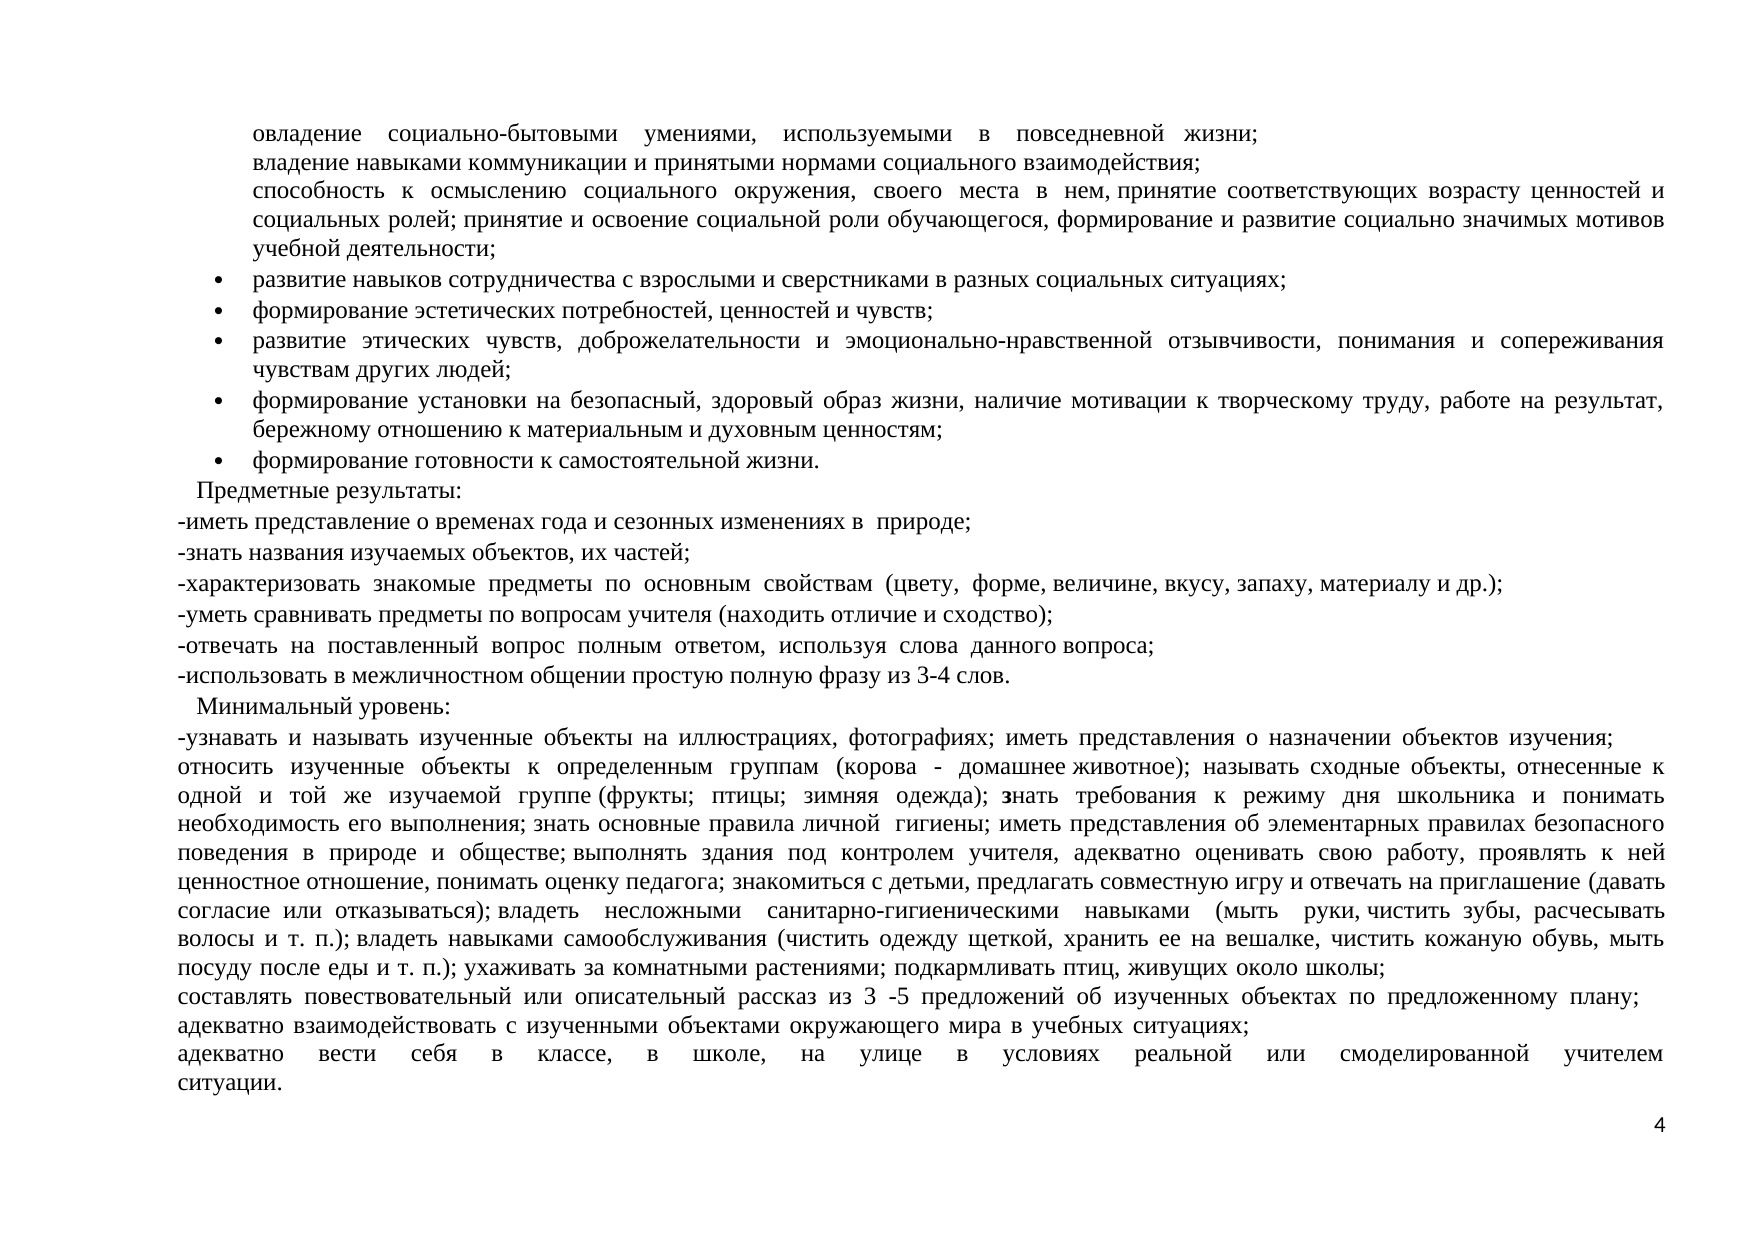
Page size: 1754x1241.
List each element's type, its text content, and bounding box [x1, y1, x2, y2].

list формирование готовности к самостоятельной жизни. [215, 445, 1665, 473]
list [215, 118, 1665, 262]
text Минимальный уровень: [177, 691, 1665, 720]
list развитие этических чувств, доброжелательности и эмоционально-нравственной отзывчивости, понимания и сопереживания чувствам других людей; [215, 326, 1665, 383]
list формирование эстетических потребностей, ценностей и чувств; [215, 295, 1665, 323]
text -узнавать и называть изученные объекты на иллюстрациях, фотографиях; иметь представления о назначении объектов изучения; относить изученные объекты к определенным группам (корова - домашнее животное); называть сходные объекты, отнесенные к одной и той же изучаемой группе (фрукты; птицы; зимняя одежда); знать требования к режиму дня школьника и понимать необходимость его выполнения; знать основные правила личной гигиены; иметь представления об элементарных правилах безопасного поведения в природе и обществе; выполнять здания под контролем учителя, адекватно оценивать свою работу, проявлять к ней ценностное отношение, понимать оценку педагога; знакомиться с детьми, предлагать совместную игру и отвечать на приглашение (давать согласие или отказываться); владеть несложными санитарно-гигиеническими навыками (мыть руки, чистить зубы, расчесывать волосы и т. п.); владеть навыками самообслуживания (чистить одежду щеткой, хранить ее на вешалке, чистить кожаную обувь, мыть посуду после еды и т. п.); ухаживать за комнатными растениями; подкармливать птиц, живущих около школы; составлять повествовательный или описательный рассказ из 3 -5 предложений об изученных объектах по предложенному плану; адекватно взаимодействовать с изученными объектами окружающего мира в учебных ситуациях; адекватно вести себя в классе, в школе, на улице в условиях реальной или смоделированной учителем ситуации. [177, 722, 1665, 1096]
text -характеризовать знакомые предметы по основным свойствам (цвету, форме, величине, вкусу, запаху, материалу и др.); [177, 568, 1665, 597]
text -иметь представление о временах года и сезонных изменениях в природе; [177, 506, 1665, 535]
text -знать названия изучаемых объектов, их частей; [177, 537, 1665, 566]
text Предметные результаты: [177, 476, 1665, 504]
list развитие навыков сотрудничества с взрослыми и сверстниками в разных социальных ситуациях; [215, 264, 1665, 293]
text -использовать в межличностном общении простую полную фразу из 3-4 слов. [177, 661, 1665, 689]
text -уметь сравнивать предметы по вопросам учителя (находить отличие и сходство); [177, 599, 1665, 628]
list формирование установки на безопасный, здоровый образ жизни, наличие мотивации к творческому труду, работе на результат, бережному отношению к материальным и духовным ценностям; [215, 385, 1665, 443]
text -отвечать на поставленный вопрос полным ответом, используя слова данного вопроса; [177, 630, 1665, 658]
